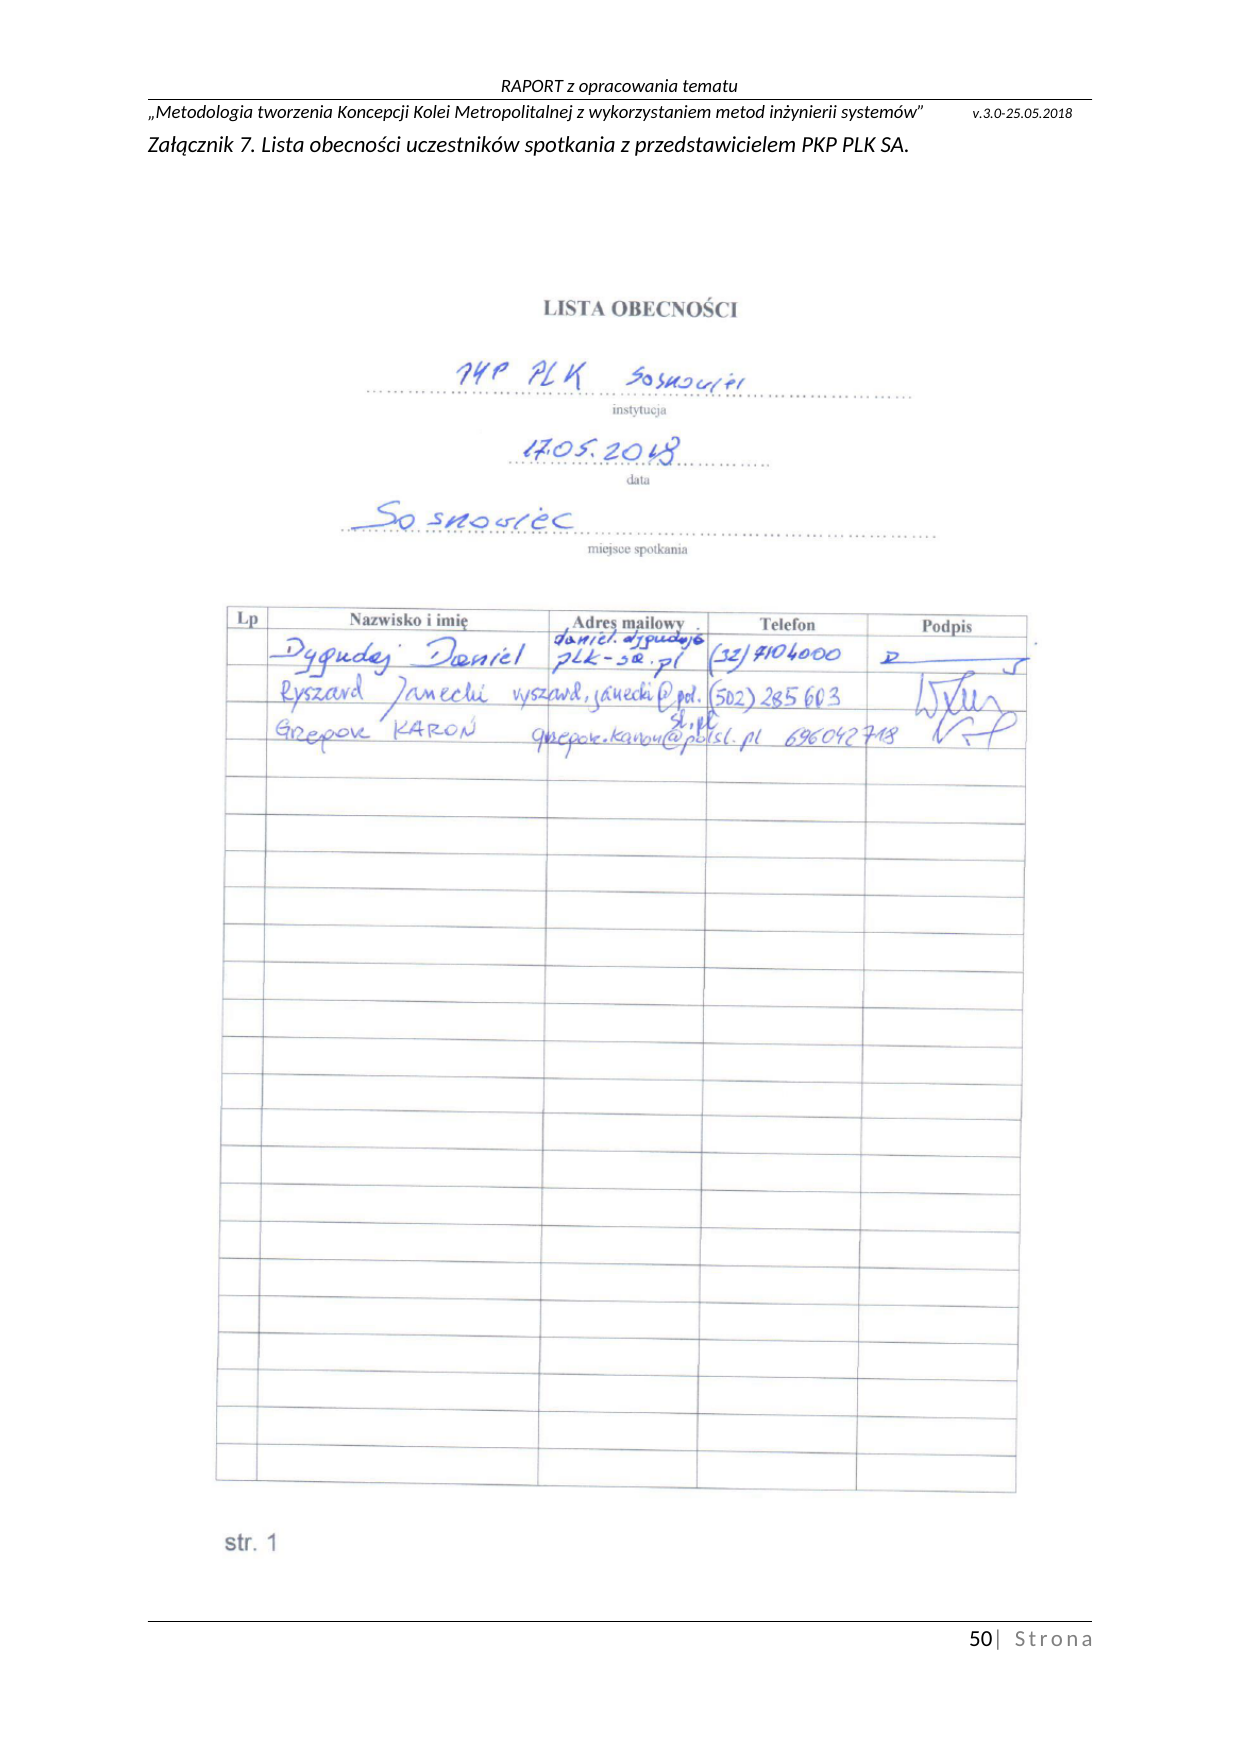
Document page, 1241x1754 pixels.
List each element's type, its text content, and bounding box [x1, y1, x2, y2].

picture [147, 182, 1076, 1565]
text Załącznik 7. Lista obecności uczestników spotkania z przedstawicielem PKP PLK SA. [148, 130, 1092, 158]
